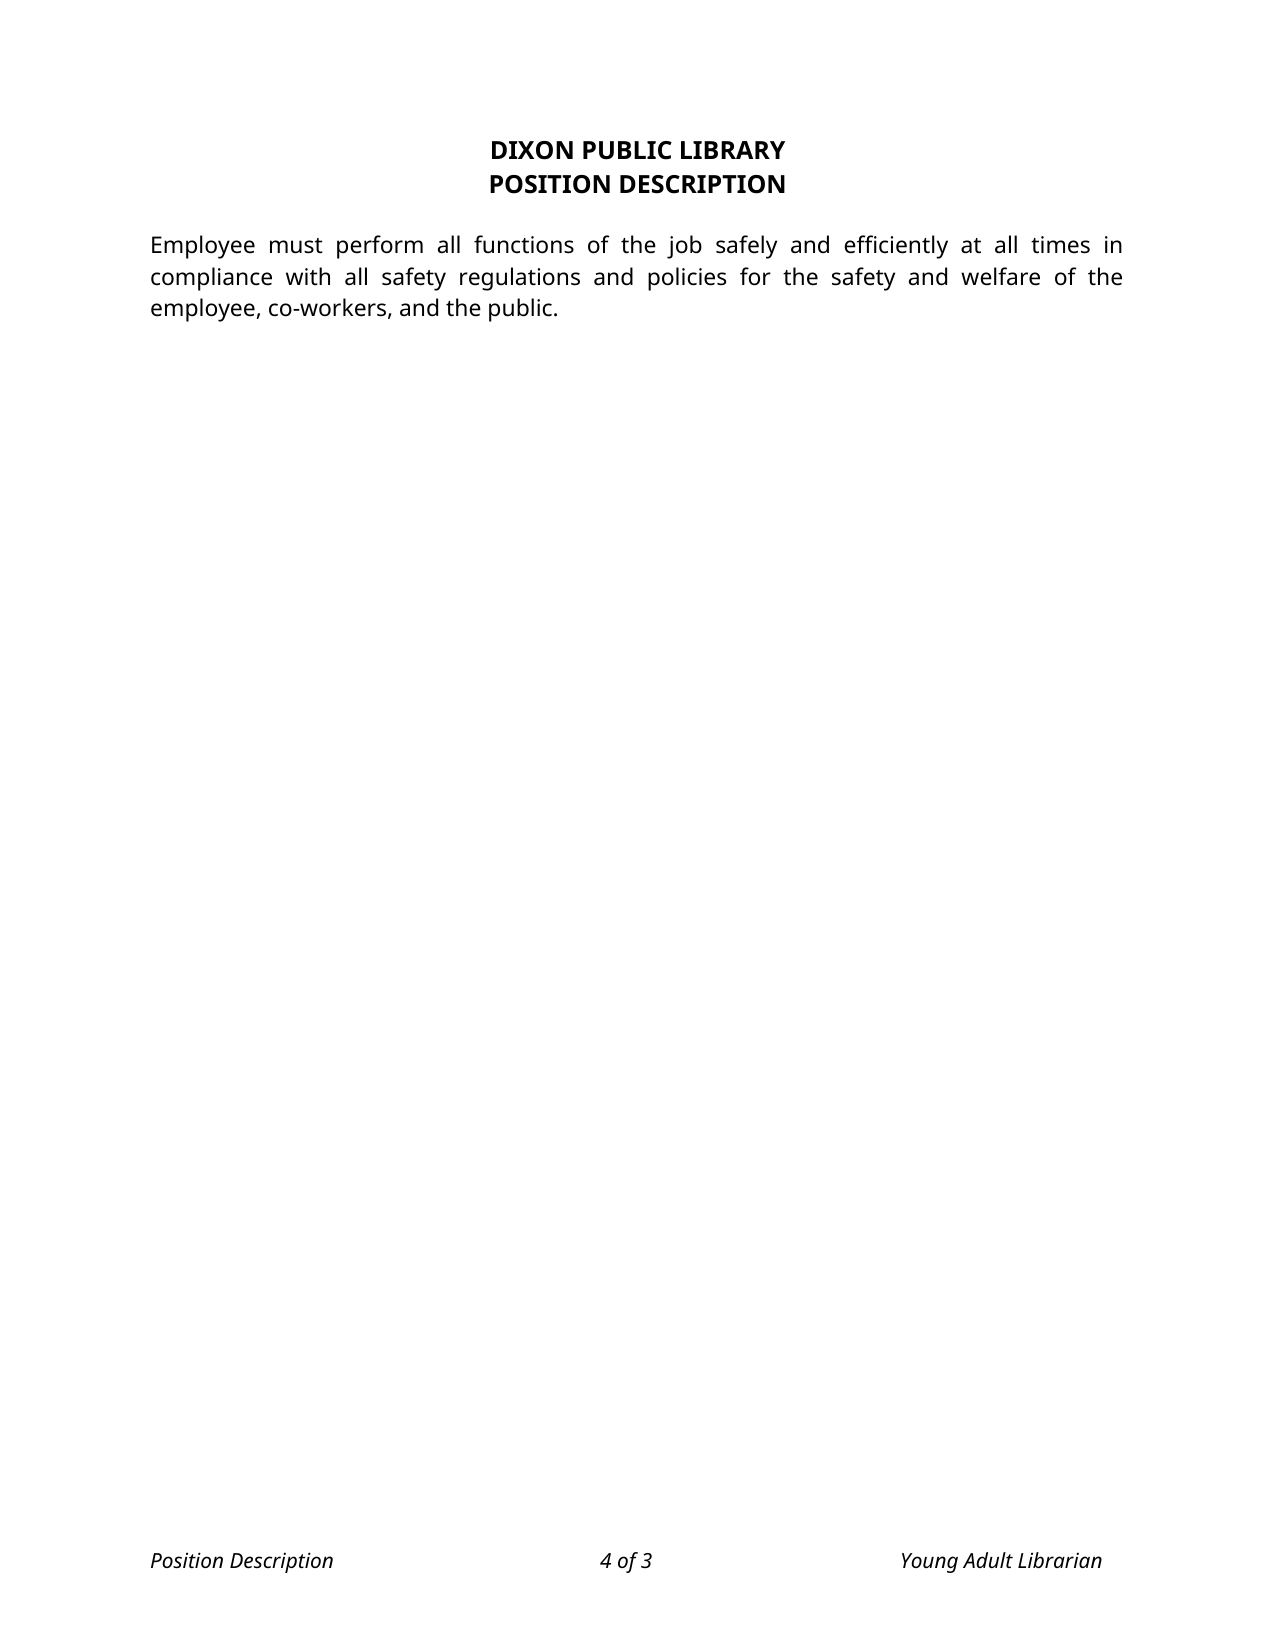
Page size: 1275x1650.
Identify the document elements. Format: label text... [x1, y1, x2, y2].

text Employee must perform all functions of the job safely and efficiently at all times in compliance with all safety regulations and policies for the safety and welfare of the employee, co-workers, and the public. [150, 229, 1125, 323]
